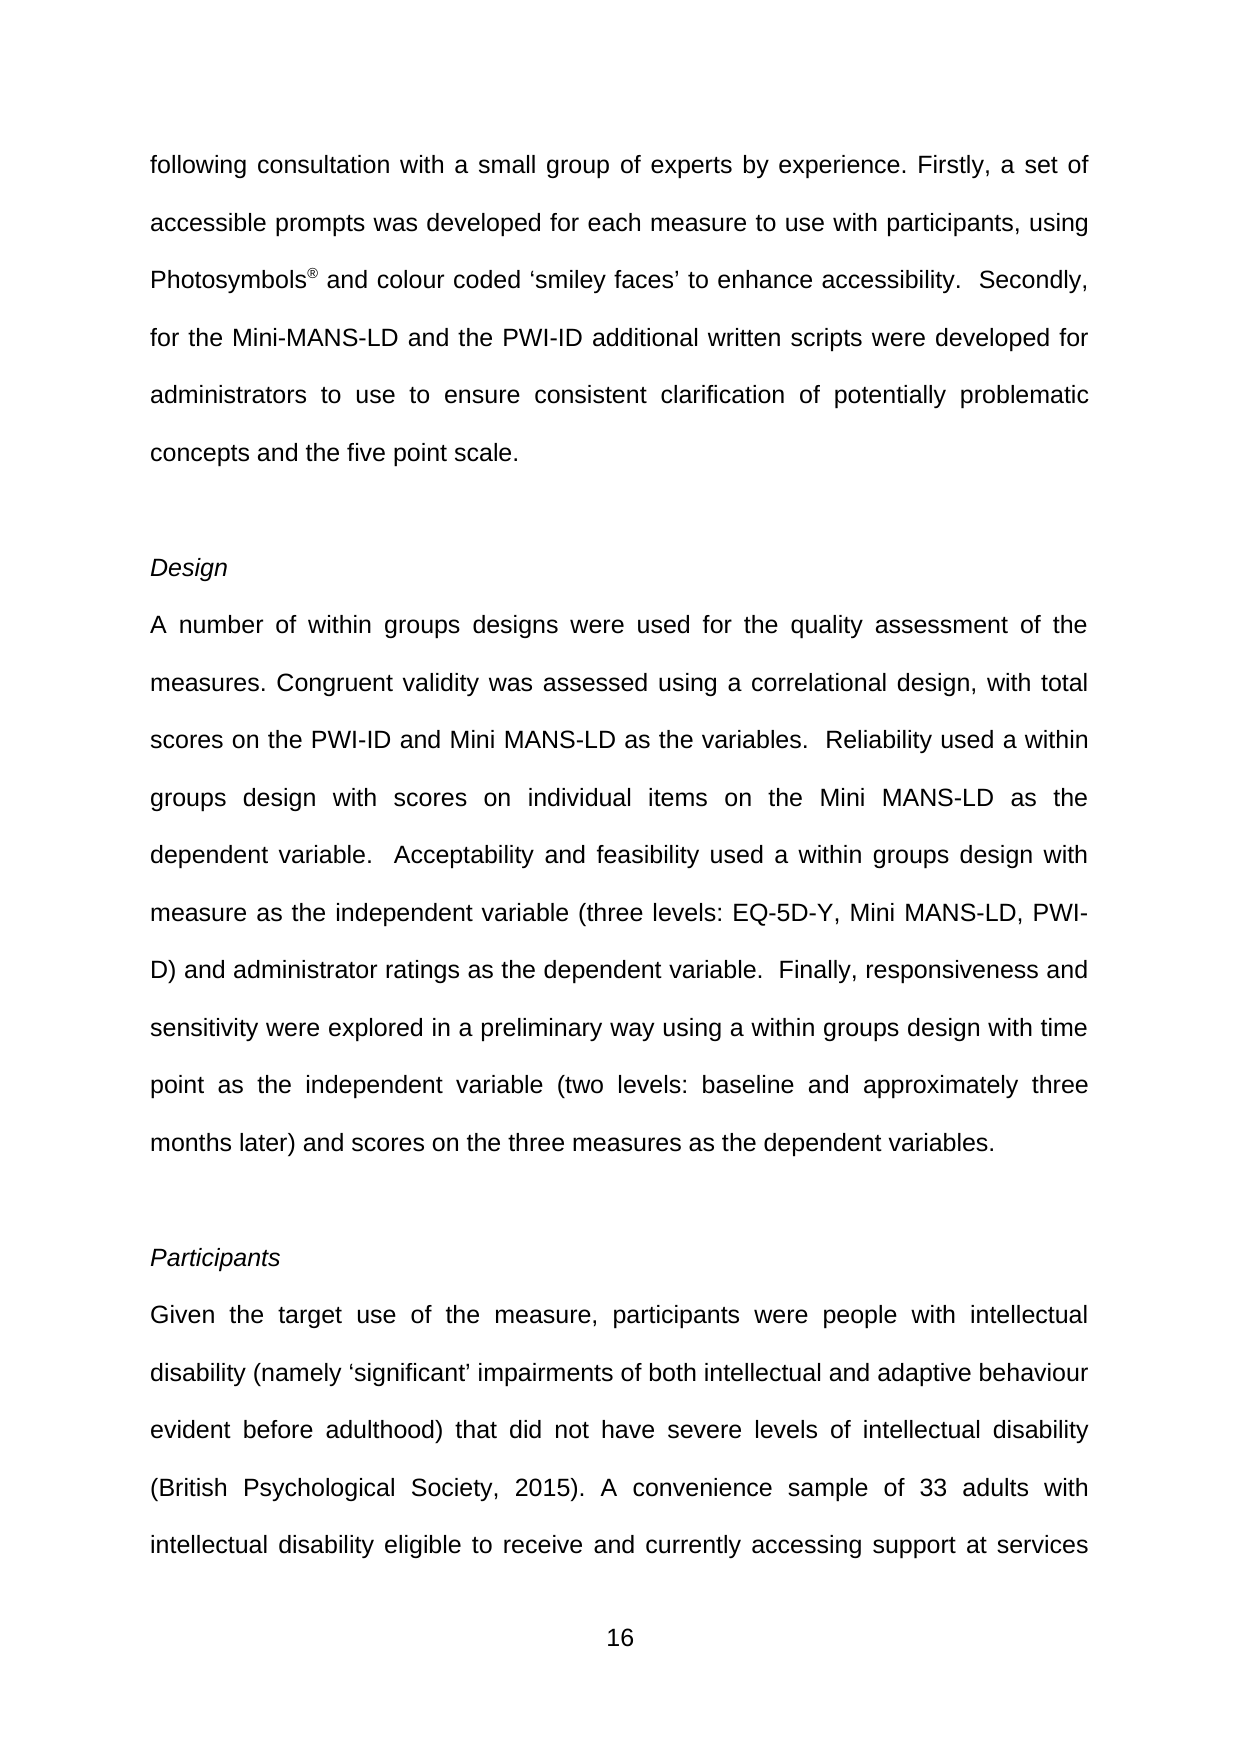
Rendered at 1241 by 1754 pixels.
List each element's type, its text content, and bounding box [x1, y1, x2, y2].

text A number of within groups designs were used for the quality assessment of the measures. Congruent validity was assessed using a correlational design, with total scores on the PWI-ID and Mini MANS-LD as the variables. Reliability used a within groups design with scores on individual items on the Mini MANS-LD as the dependent variable. Acceptability and feasibility used a within groups design with measure as the independent variable (three levels: EQ-5D-Y, Mini MANS-LD, PWI-D) and administrator ratings as the dependent variable. Finally, responsiveness and sensitivity were explored in a preliminary way using a within groups design with time point as the independent variable (two levels: baseline and approximately three months later) and scores on the three measures as the dependent variables. [150, 610, 1090, 1156]
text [150, 150, 1090, 466]
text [150, 1300, 1090, 1559]
text Design [150, 552, 1090, 581]
text Participants [150, 1242, 1090, 1271]
